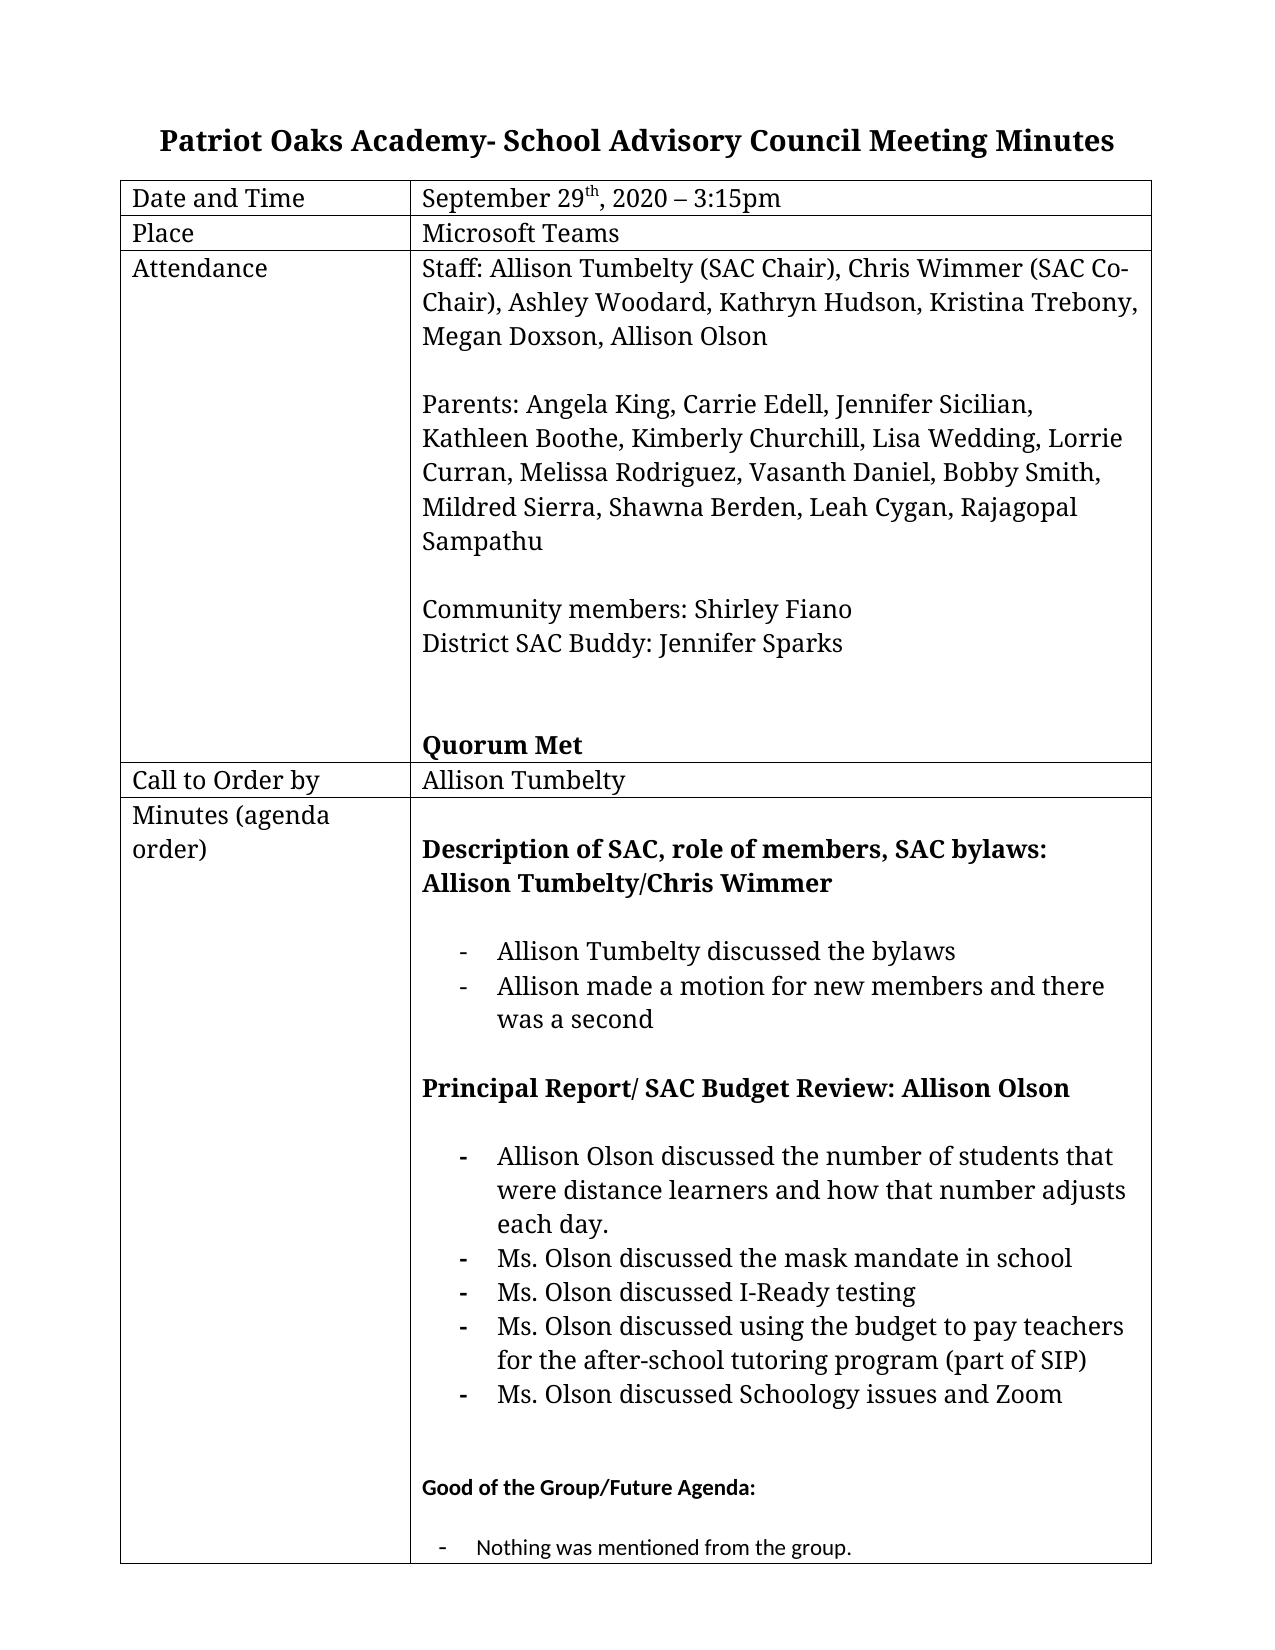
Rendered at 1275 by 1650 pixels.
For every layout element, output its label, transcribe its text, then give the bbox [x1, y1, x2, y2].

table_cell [121, 798, 410, 1563]
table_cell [411, 798, 1151, 1563]
table_cell Place [121, 216, 410, 250]
table_header Date and Time [121, 181, 410, 214]
table_cell Attendance [121, 251, 410, 762]
table_cell Call to Order by [121, 763, 410, 797]
table_cell Staff: Allison Tumbelty (SAC Chair), Chris Wimmer (SAC Co-Chair), Ashley Woodard, Kathryn Hudson, Kristina Trebony, Megan Doxson, Allison Olson Parents: Angela King, Carrie Edell, Jennifer Sicilian, Kathleen Boothe, Kimberly Churchill, Lisa Wedding, Lorrie Curran, Melissa Rodriguez, Vasanth Daniel, Bobby Smith, Mildred Sierra, Shawna Berden, Leah Cygan, Rajagopal Sampathu Community members: Shirley Fiano District SAC Buddy: Jennifer Sparks Quorum Met [411, 251, 1151, 762]
table_cell Allison Tumbelty [411, 763, 1151, 797]
table_cell Microsoft Teams [411, 216, 1151, 250]
text Patriot Oaks Academy- School Advisory Council Meeting Minutes [120, 120, 1155, 160]
table_header September 29th, 2020 – 3:15pm [411, 181, 1151, 214]
